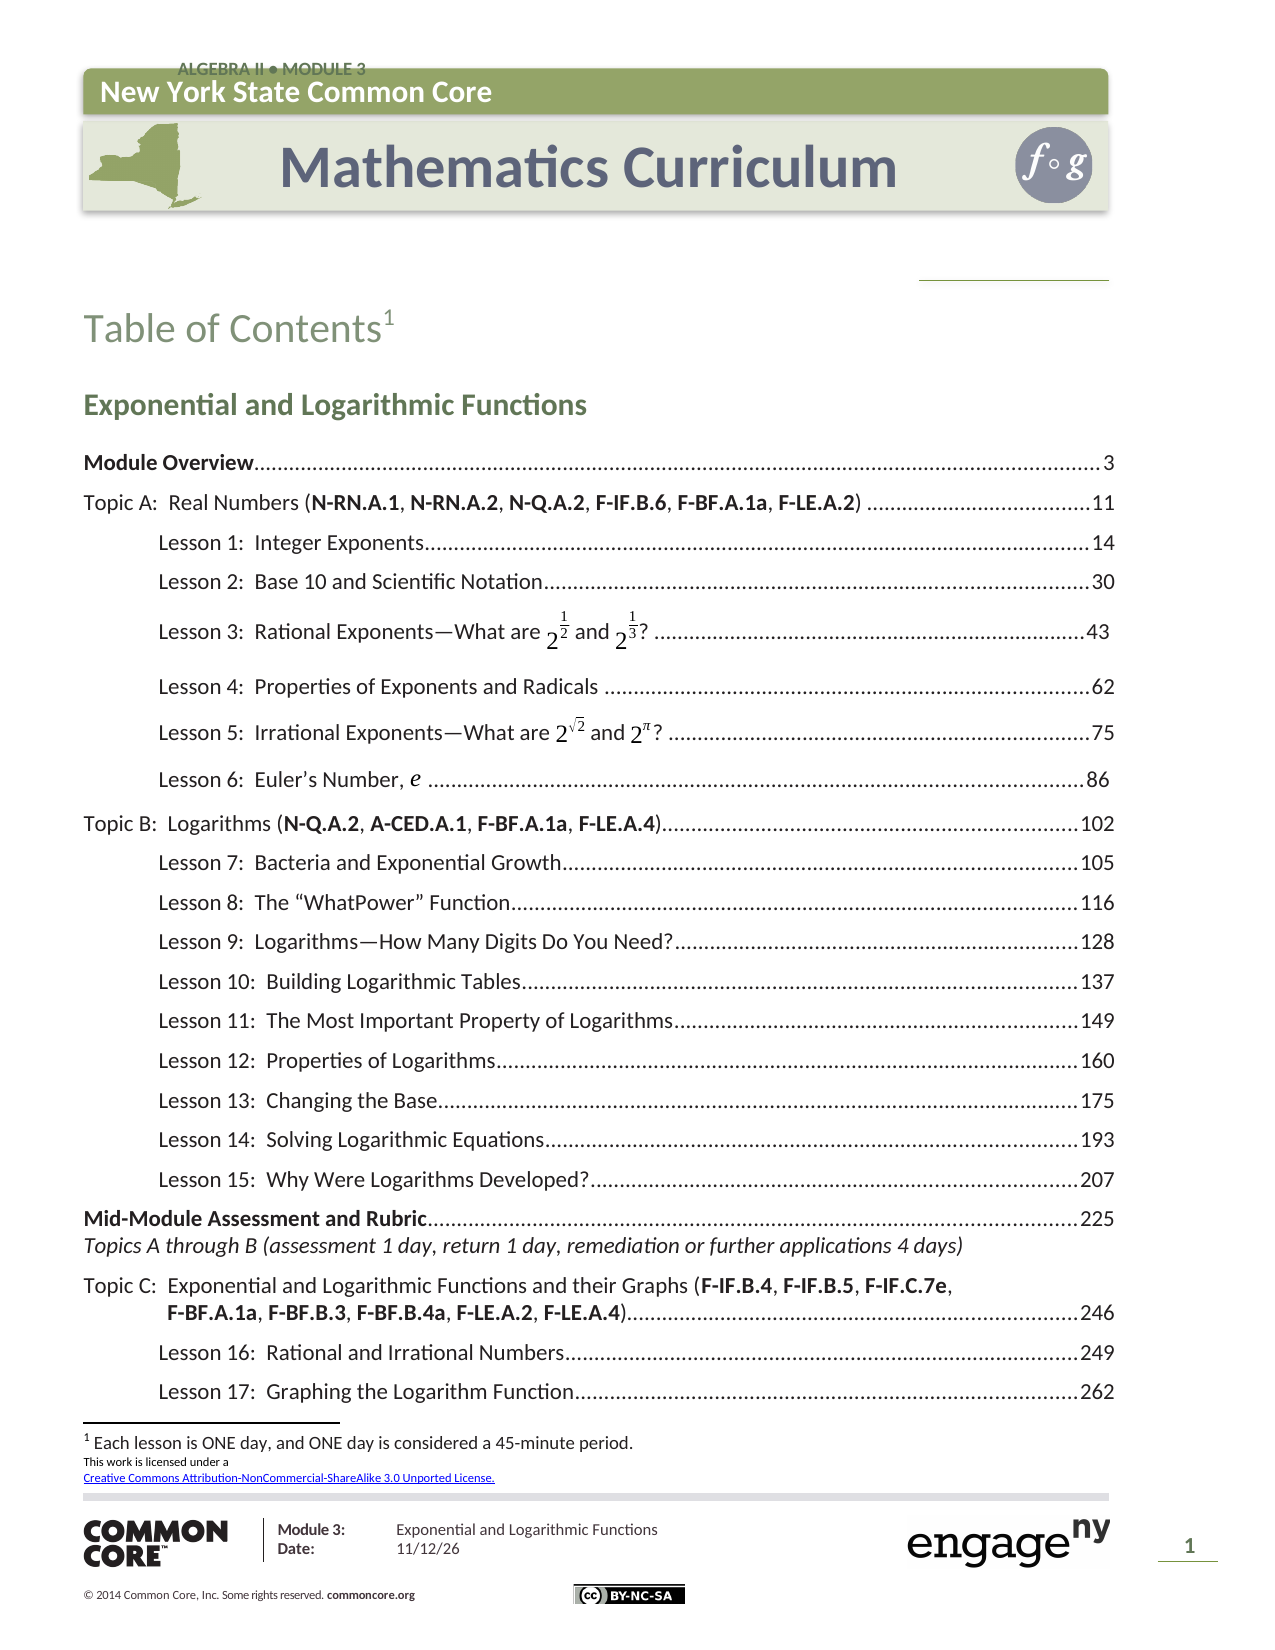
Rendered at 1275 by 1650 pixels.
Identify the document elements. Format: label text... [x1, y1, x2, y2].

text Lesson 5: Irrational Exponents—What are and ? 75 [158, 717, 1108, 748]
text Lesson 12: Properties of Logarithms 160 [83, 1047, 1108, 1074]
text Module Overview 3 [83, 449, 1108, 476]
text Lesson 9: Logarithms—How Many Digits Do You Need? 128 [83, 928, 1108, 955]
text Lesson 7: Bacteria and Exponential Growth 105 [83, 849, 1108, 876]
text Lesson 17: Graphing the Logarithm Function 262 [83, 1378, 1108, 1405]
text Mid-Module Assessment and Rubric 225 Topics A through B (assessment 1 day, return 1 day, remediation or further applications 4 days) [83, 1205, 1108, 1259]
picture [1015, 126, 1093, 204]
text Lesson 10: Building Logarithmic Tables 137 [83, 968, 1108, 995]
text Topic B: Logarithms (N-Q.A.2, A-CED.A.1, F-BF.A.1a, F-LE.A.4) 102 [83, 809, 1108, 836]
text Lesson 3: Rational Exponents—What are and ? 43 [83, 607, 1108, 656]
text Topic C: Exponential and Logarithmic Functions and their Graphs (F-IF.B.4, F-IF.B.5, F-IF.C.7e, F-BF.A.1a, F-BF.B.3, F-BF.B.4a, F-LE.A.2, F-LE.A.4) 246 [83, 1272, 1108, 1326]
picture [89, 123, 202, 209]
picture [79, 1515, 232, 1572]
text Lesson 16: Rational and Irrational Numbers 249 [83, 1338, 1108, 1366]
text Lesson 15: Why Were Logarithms Developed? 207 [83, 1166, 1108, 1193]
text Lesson 2: Base 10 and Scientific Notation 30 [83, 568, 1108, 595]
text Lesson 8: The “WhatPower” Function 116 [83, 888, 1108, 916]
text Table of Contents [83, 302, 1108, 352]
text Lesson 6: Euler’s Number, 86 [83, 765, 1108, 793]
text Topic A: Real Numbers (N-RN.A.1, N-RN.A.2, N-Q.A.2, F-IF.B.6, F-BF.A.1a, F-LE.A.2) 11 [83, 489, 1108, 516]
text Lesson 11: The Most Important Property of Logarithms 149 [83, 1007, 1108, 1034]
text Exponential and Logarithmic Functions [83, 353, 1108, 424]
text Lesson 4: Properties of Exponents and Radicals 62 [83, 672, 1108, 700]
picture [572, 1584, 685, 1604]
text Lesson 13: Changing the Base 175 [83, 1086, 1108, 1113]
text Lesson 14: Solving Logarithmic Equations 193 [83, 1126, 1108, 1153]
picture [906, 1515, 1110, 1569]
text Lesson 1: Integer Exponents 14 [83, 528, 1108, 555]
